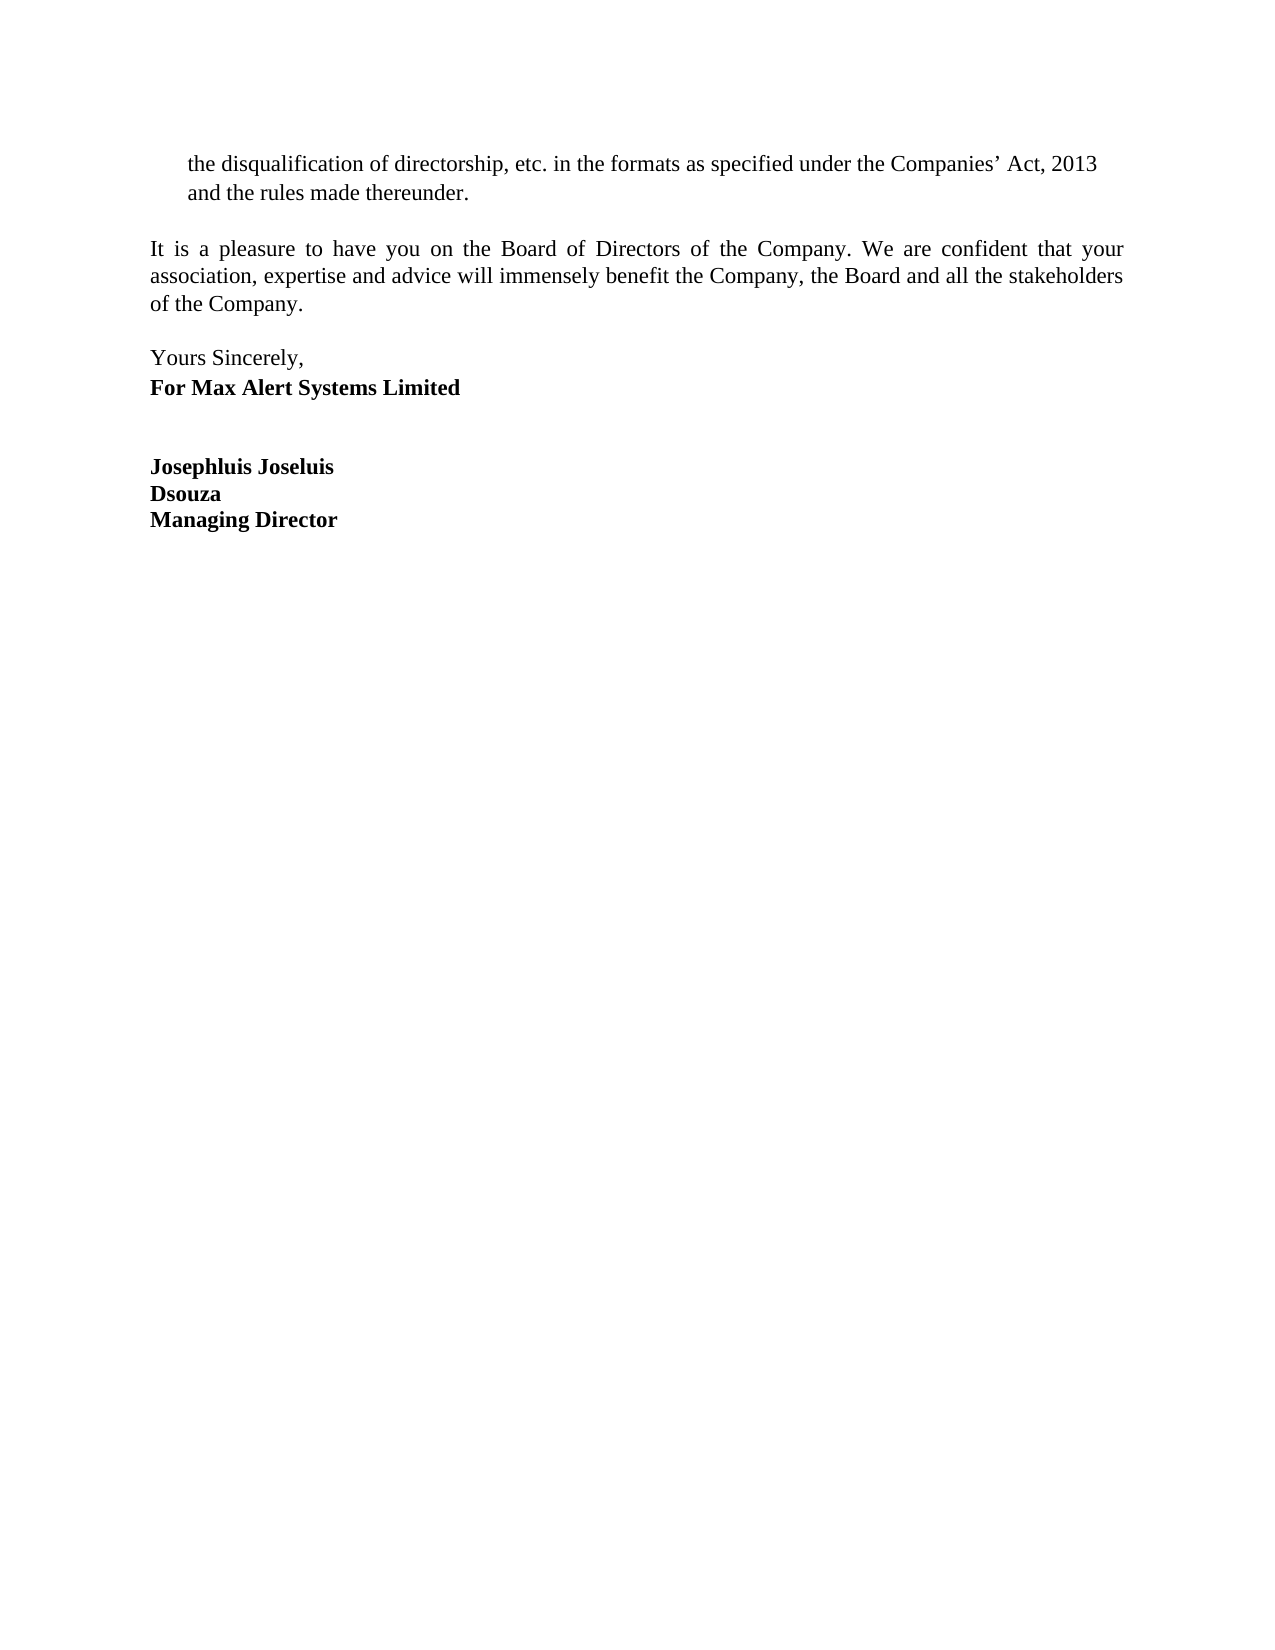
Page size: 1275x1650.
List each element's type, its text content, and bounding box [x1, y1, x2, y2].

text Josephluis Joseluis Dsouza [150, 453, 395, 506]
text the disqualification of directorship, etc. in the formats as specified under the Companies’ Act, 2013 and the rules made thereunder. [187, 150, 1103, 205]
text Managing Director [150, 506, 395, 533]
subtitle For Max Alert Systems Limited [150, 374, 1137, 401]
text Yours Sincerely, [150, 344, 1137, 370]
text It is a pleasure to have you on the Board of Directors of the Company. We are confident that your association, expertise and advice will immensely benefit the Company, the Board and all the stakeholders of the Company. [150, 235, 1126, 316]
